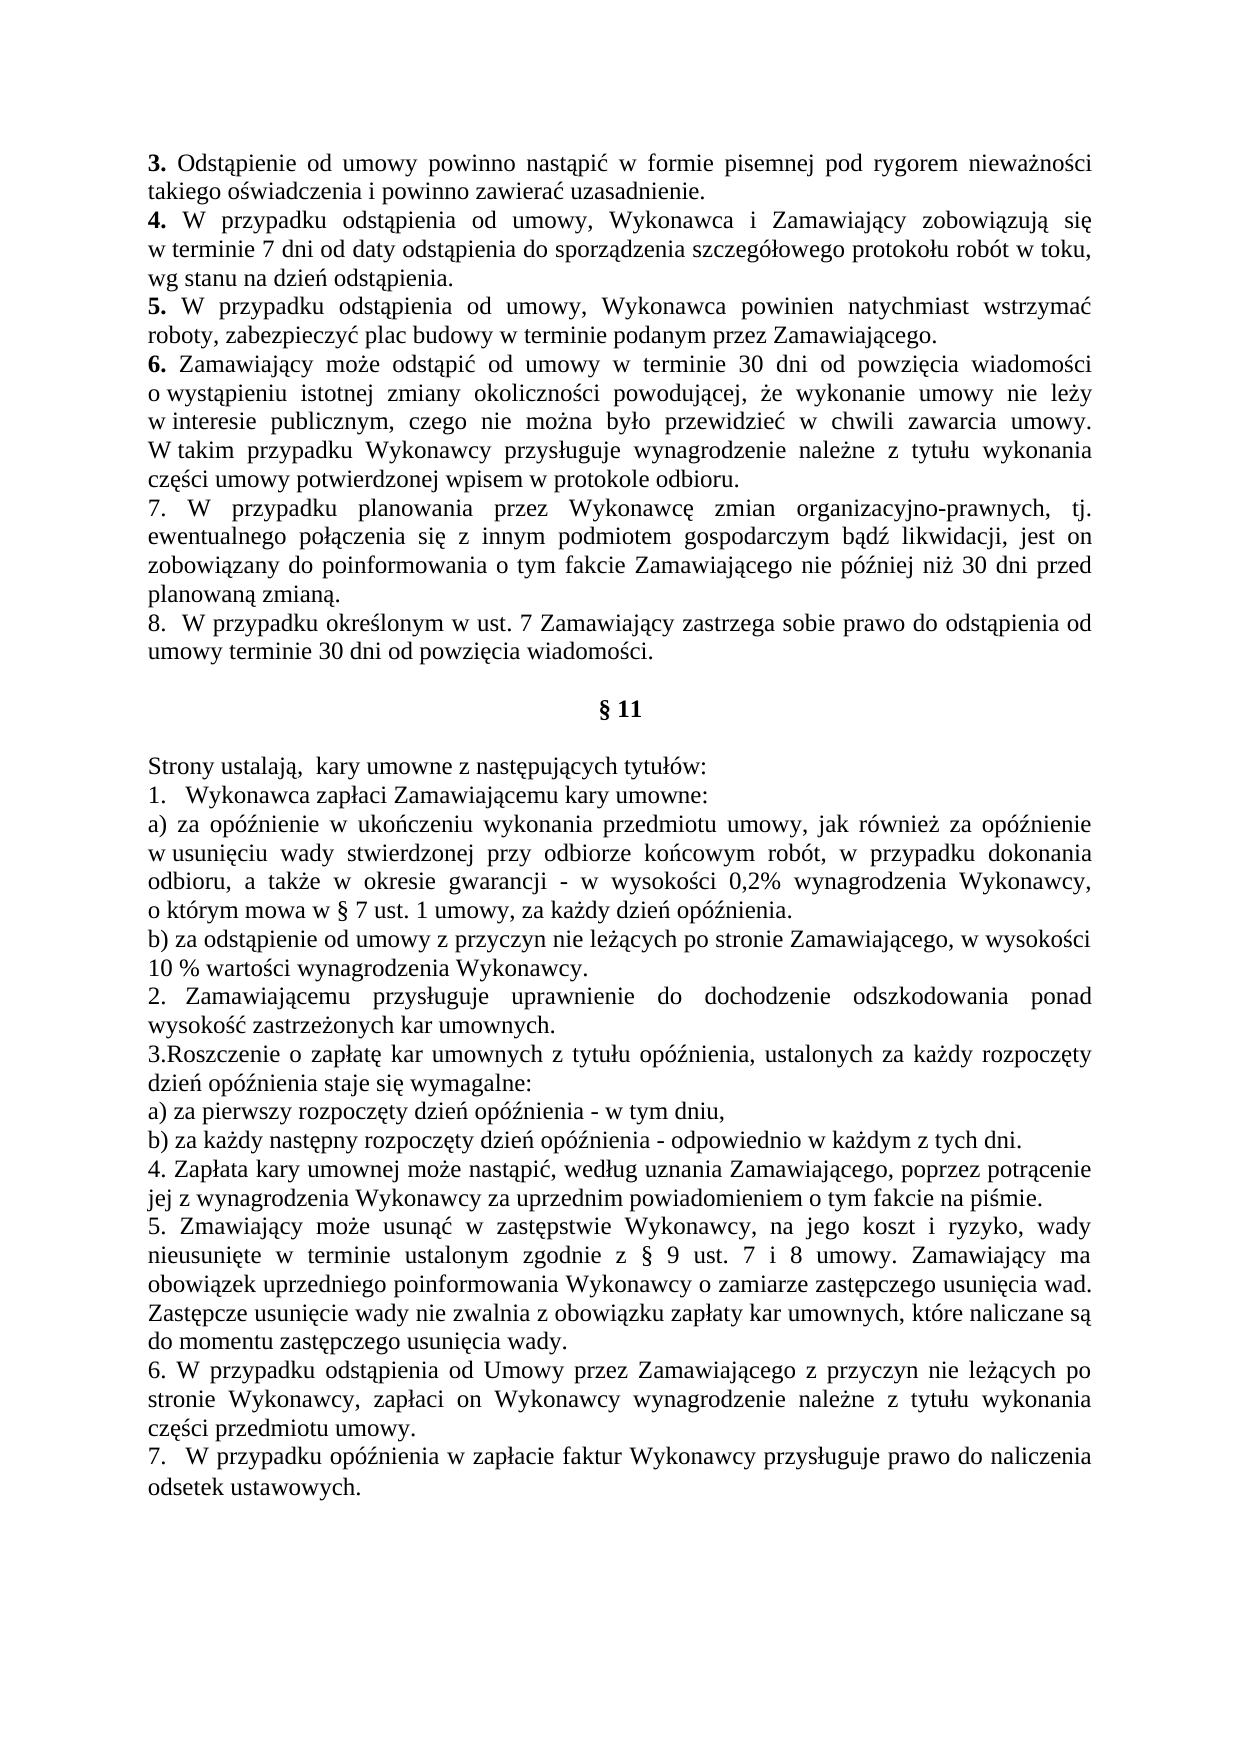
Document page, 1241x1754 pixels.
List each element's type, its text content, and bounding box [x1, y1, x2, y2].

text a) za opóźnienie w ukończeniu wykonania przedmiotu umowy, jak również za opóźnienie w usunięciu wady stwierdzonej przy odbiorze końcowym robót, w przypadku dokonania odbioru, a także w okresie gwarancji - w wysokości 0,2% wynagrodzenia Wykonawcy, o którym mowa w § 7 ust. 1 umowy, za każdy dzień opóźnienia. [148, 809, 1093, 924]
text 7. W przypadku opóźnienia w zapłacie faktur Wykonawcy przysługuje prawo do naliczenia odsetek ustawowych. [148, 1441, 1093, 1501]
text 3.Roszczenie o zapłatę kar umownych z tytułu opóźnienia, ustalonych za każdy rozpoczęty dzień opóźnienia staje się wymagalne: [148, 1039, 1093, 1096]
text 6. W przypadku odstąpienia od Umowy przez Zamawiającego z przyczyn nie leżących po stronie Wykonawcy, zapłaci on Wykonawcy wynagrodzenie należne z tytułu wykonania części przedmiotu umowy. [148, 1355, 1093, 1441]
text 7. W przypadku planowania przez Wykonawcę zmian organizacyjno-prawnych, tj. ewentualnego połączenia się z innym podmiotem gospodarczym bądź likwidacji, jest on zobowiązany do poinformowania o tym fakcie Zamawiającego nie później niż 30 dni przed planowaną zmianą. [148, 493, 1093, 608]
text b) za każdy następny rozpoczęty dzień opóźnienia - odpowiednio w każdym z tych dni. [148, 1125, 1093, 1154]
text 4. W przypadku odstąpienia od umowy, Wykonawca i Zamawiający zobowiązują się w terminie 7 dni od daty odstąpienia do sporządzenia szczegółowego protokołu robót w toku, wg stanu na dzień odstąpienia. [148, 205, 1093, 291]
text 2. Zamawiającemu przysługuje uprawnienie do dochodzenie odszkodowania ponad wysokość zastrzeżonych kar umownych. [148, 981, 1093, 1039]
text a) za pierwszy rozpoczęty dzień opóźnienia - w tym dniu, [148, 1096, 1093, 1125]
text 8. W przypadku określonym w ust. 7 Zamawiający zastrzega sobie prawo do odstąpienia od umowy terminie 30 dni od powzięcia wiadomości. [148, 608, 1093, 665]
text 5. W przypadku odstąpienia od umowy, Wykonawca powinien natychmiast wstrzymać roboty, zabezpieczyć plac budowy w terminie podanym przez Zamawiającego. [148, 291, 1093, 349]
text 5. Zmawiający może usunąć w zastępstwie Wykonawcy, na jego koszt i ryzyko, wady nieusunięte w terminie ustalonym zgodnie z § 9 ust. 7 i 8 umowy. Zamawiający ma obowiązek uprzedniego poinformowania Wykonawcy o zamiarze zastępczego usunięcia wad. Zastępcze usunięcie wady nie zwalnia z obowiązku zapłaty kar umownych, które naliczane są do momentu zastępczego usunięcia wady. [148, 1211, 1093, 1355]
text Strony ustalają, kary umowne z następujących tytułów: [148, 751, 1093, 780]
text § 11 [148, 694, 1093, 723]
text 1. Wykonawca zapłaci Zamawiającemu kary umowne: [148, 780, 1093, 809]
text 6. Zamawiający może odstąpić od umowy w terminie 30 dni od powzięcia wiadomości o wystąpieniu istotnej zmiany okoliczności powodującej, że wykonanie umowy nie leży w interesie publicznym, czego nie można było przewidzieć w chwili zawarcia umowy. W takim przypadku Wykonawcy przysługuje wynagrodzenie należne z tytułu wykonania części umowy potwierdzonej wpisem w protokole odbioru. [148, 349, 1093, 493]
text b) za odstąpienie od umowy z przyczyn nie leżących po stronie Zamawiającego, w wysokości 10 % wartości wynagrodzenia Wykonawcy. [148, 924, 1093, 981]
text 3. Odstąpienie od umowy powinno nastąpić w formie pisemnej pod rygorem nieważności takiego oświadczenia i powinno zawierać uzasadnienie. [148, 148, 1093, 205]
text 4. Zapłata kary umownej może nastąpić, według uznania Zamawiającego, poprzez potrącenie jej z wynagrodzenia Wykonawcy za uprzednim powiadomieniem o tym fakcie na piśmie. [148, 1154, 1093, 1211]
